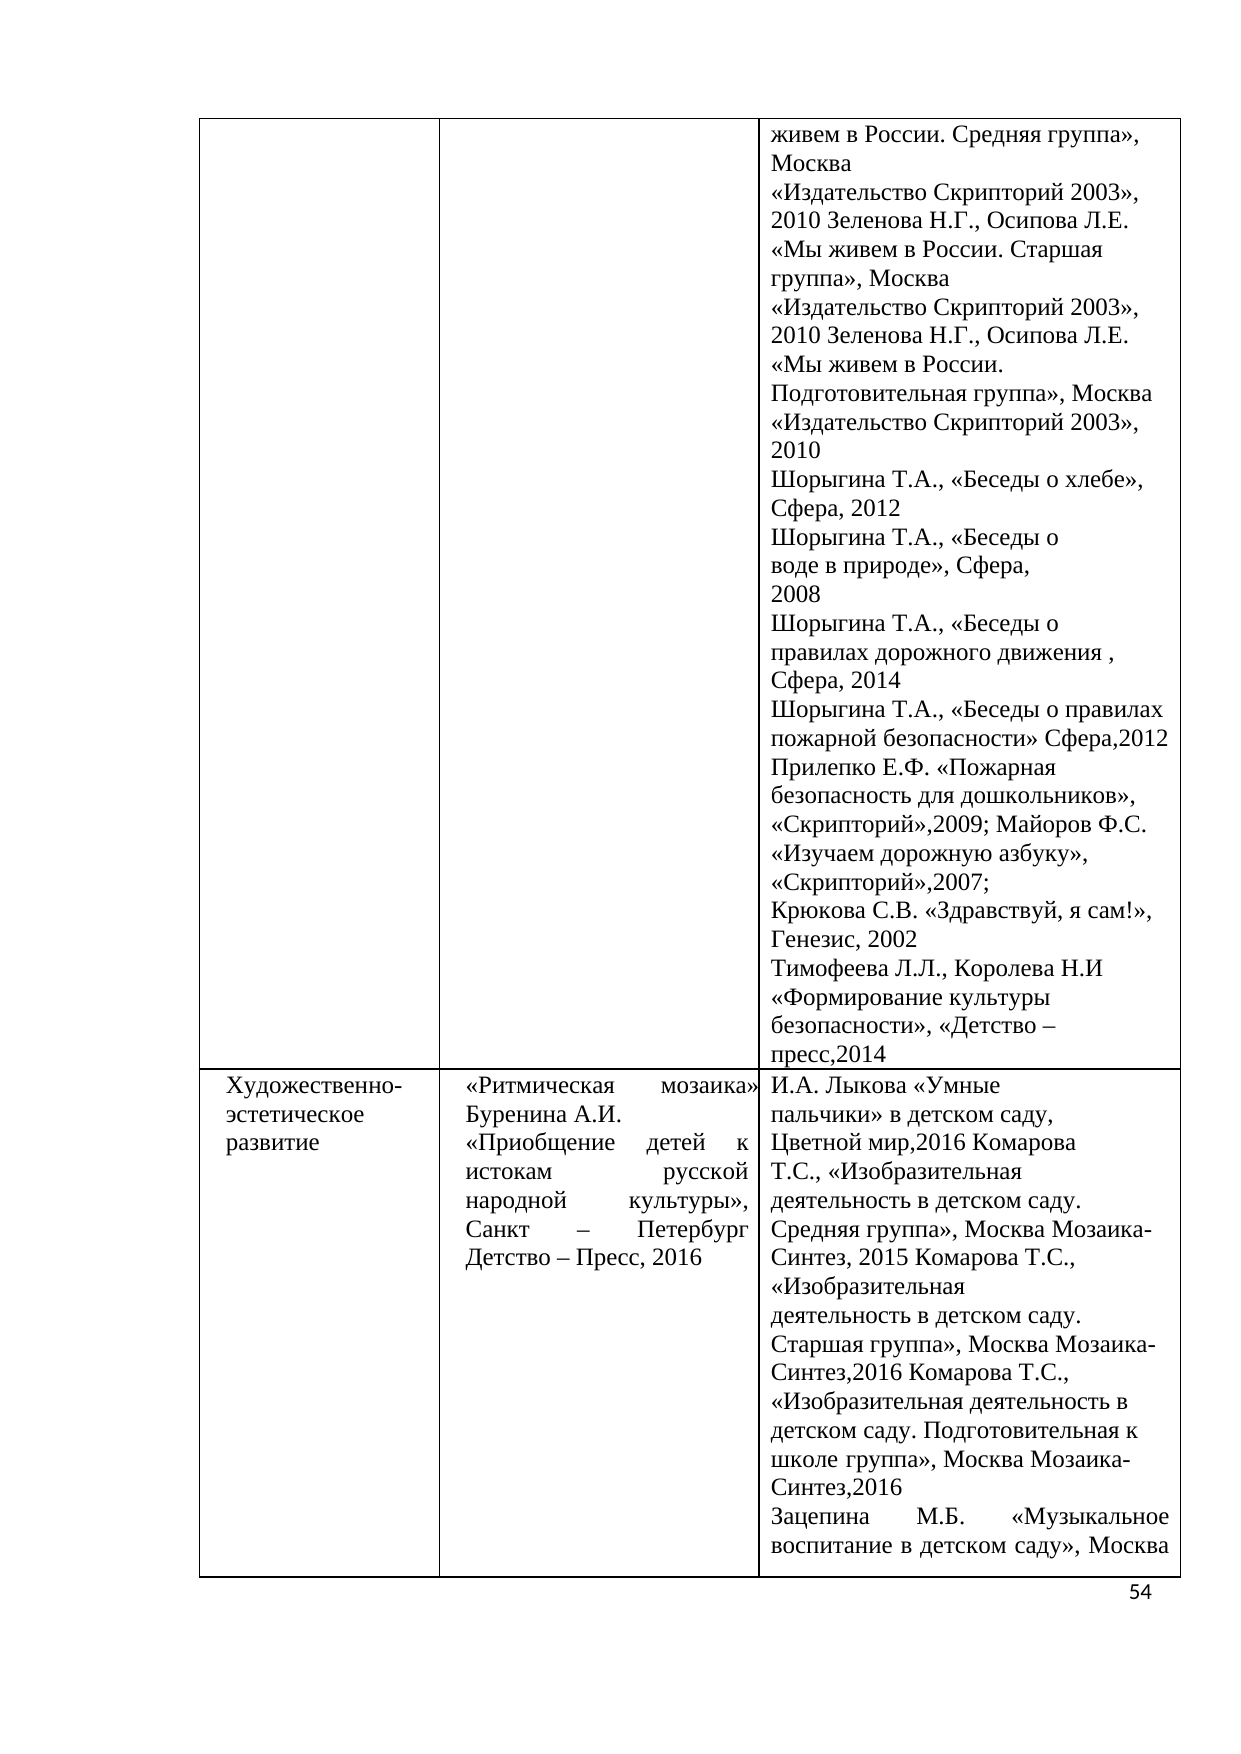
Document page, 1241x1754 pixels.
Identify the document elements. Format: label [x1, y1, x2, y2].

table_header [440, 1070, 758, 1576]
table_header [200, 119, 439, 1068]
table_header [440, 119, 758, 1068]
table_header [760, 119, 1180, 1068]
table_header [200, 1070, 439, 1576]
table_header [760, 1070, 1180, 1576]
